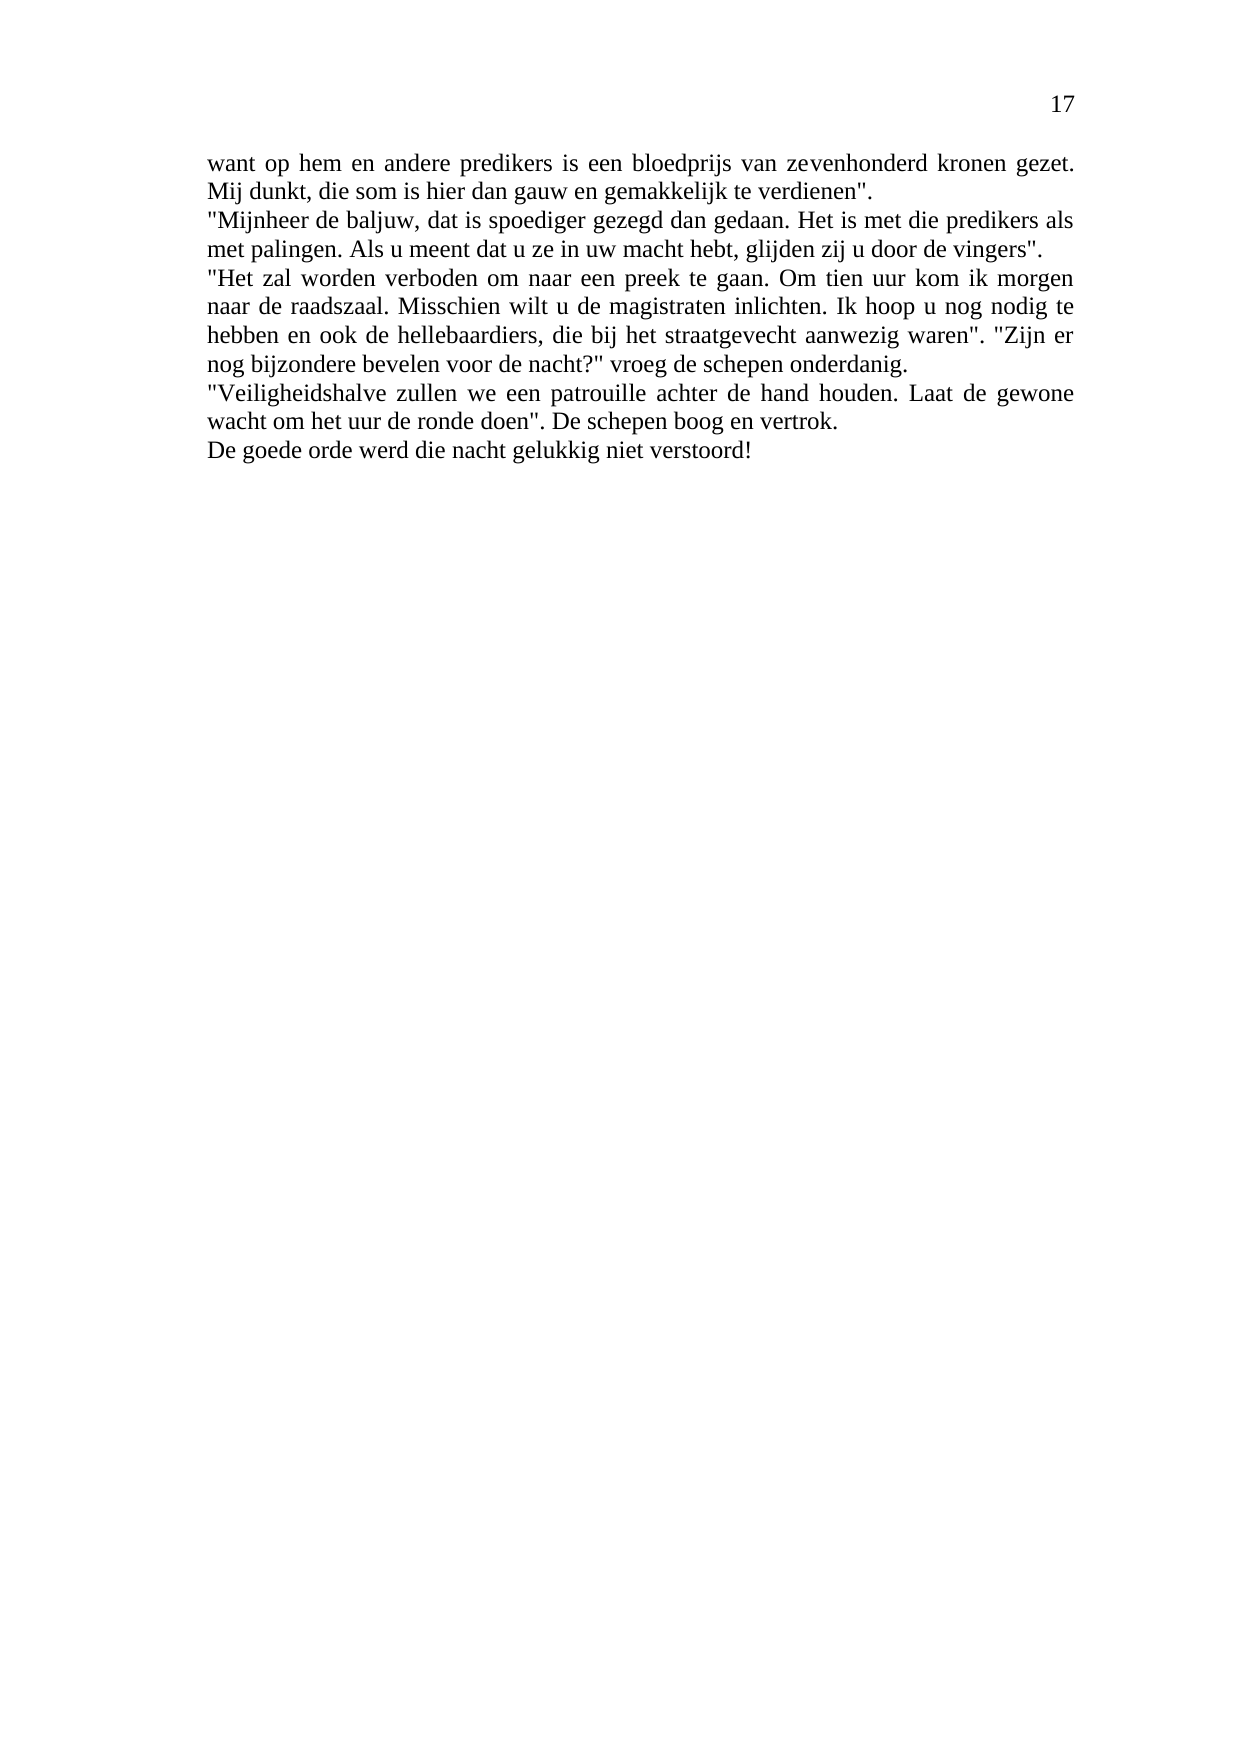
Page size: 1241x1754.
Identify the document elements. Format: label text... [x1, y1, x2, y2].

text "Mijnheer de baljuw, dat is spoediger gezegd dan gedaan. Het is met die predikers als met palingen. Als u meent dat u ze in uw macht hebt, glijden zij u door de vingers". [207, 205, 1075, 263]
text De goede orde werd die nacht gelukkig niet verstoord! [207, 435, 1075, 464]
text want op hem en andere predikers is een bloedprijs van zevenhonderd kronen gezet. Mij dunkt, die som is hier dan gauw en gemakkelijk te verdienen". [207, 148, 1075, 205]
text "Het zal worden verboden om naar een preek te gaan. Om tien uur kom ik morgen naar de raadszaal. Misschien wilt u de magistraten inlichten. Ik hoop u nog nodig te hebben en ook de hellebaardiers, die bij het straatgevecht aanwezig waren". "Zijn er nog bijzondere bevelen voor de nacht?" vroeg de schepen onderdanig. [207, 263, 1075, 378]
text "Veiligheidshalve zullen we een patrouille achter de hand houden. Laat de gewone wacht om het uur de ronde doen". De schepen boog en vertrok. [207, 378, 1075, 435]
